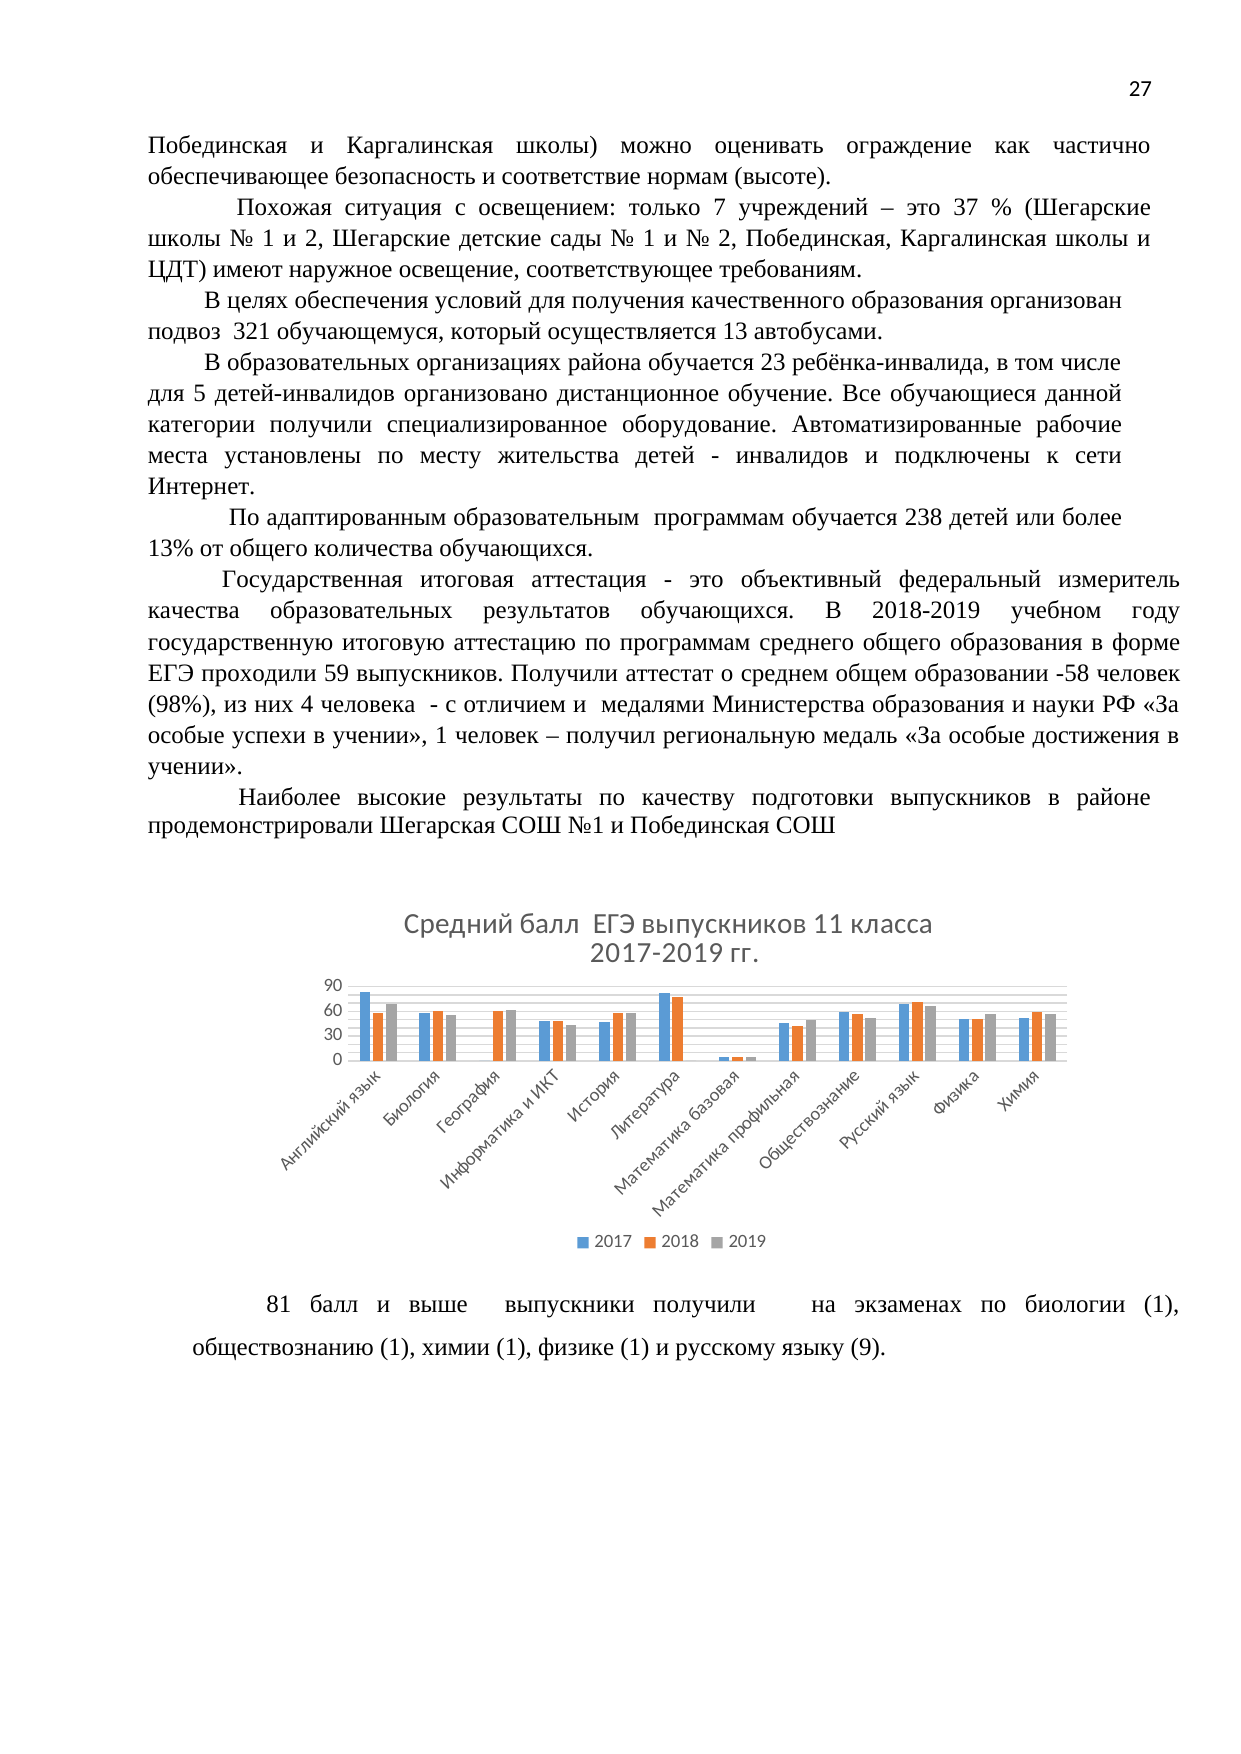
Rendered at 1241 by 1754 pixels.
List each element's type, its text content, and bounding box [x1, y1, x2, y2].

text В целях обеспечения условий для получения качественного образования организован подвоз 321 обучающемуся, который осуществляется 13 автобусами. [148, 285, 1122, 345]
text В образовательных организациях района обучается 23 ребёнка-инвалида, в том числе для 5 детей-инвалидов организовано дистанционное обучение. Все обучающиеся данной категории получили специализированное оборудование. Автоматизированные рабочие места установлены по месту жительства детей - инвалидов и подключены к сети Интернет. [148, 347, 1122, 500]
text По адаптированным образовательным программам обучается 238 детей или более 13% от общего количества обучающихся. [148, 502, 1122, 562]
text 81 балл и выше выпускники получили на экзаменах по биологии (1), обществознанию (1), химии (1), физике (1) и русскому языку (9). [192, 1289, 1181, 1361]
text Похожая ситуация с освещением: только 7 учреждений – это 37 % (Шегарские школы № 1 и 2, Шегарские детские сады № 1 и № 2, Побединская, Каргалинская школы и ЦДТ) имеют наружное освещение, соответствующее требованиям. [148, 192, 1152, 283]
text Государственная итоговая аттестация - это объективный федеральный измеритель качества образовательных результатов обучающихся. В 2018-2019 учебном году государственную итоговую аттестацию по программам среднего общего образования в форме ЕГЭ проходили 59 выпускников. Получили аттестат о среднем общем образовании -58 человек (98%), из них 4 человека - с отличием и медалями Министерства образования и науки РФ «За особые успехи в учении», 1 человек – получил региональную медаль «За особые достижения в учении». [148, 564, 1181, 779]
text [148, 130, 1152, 190]
text Наиболее высокие результаты по качеству подготовки выпускников в районе продемонстрировали Шегарская СОШ №1 и Побединская СОШ [148, 782, 1152, 839]
